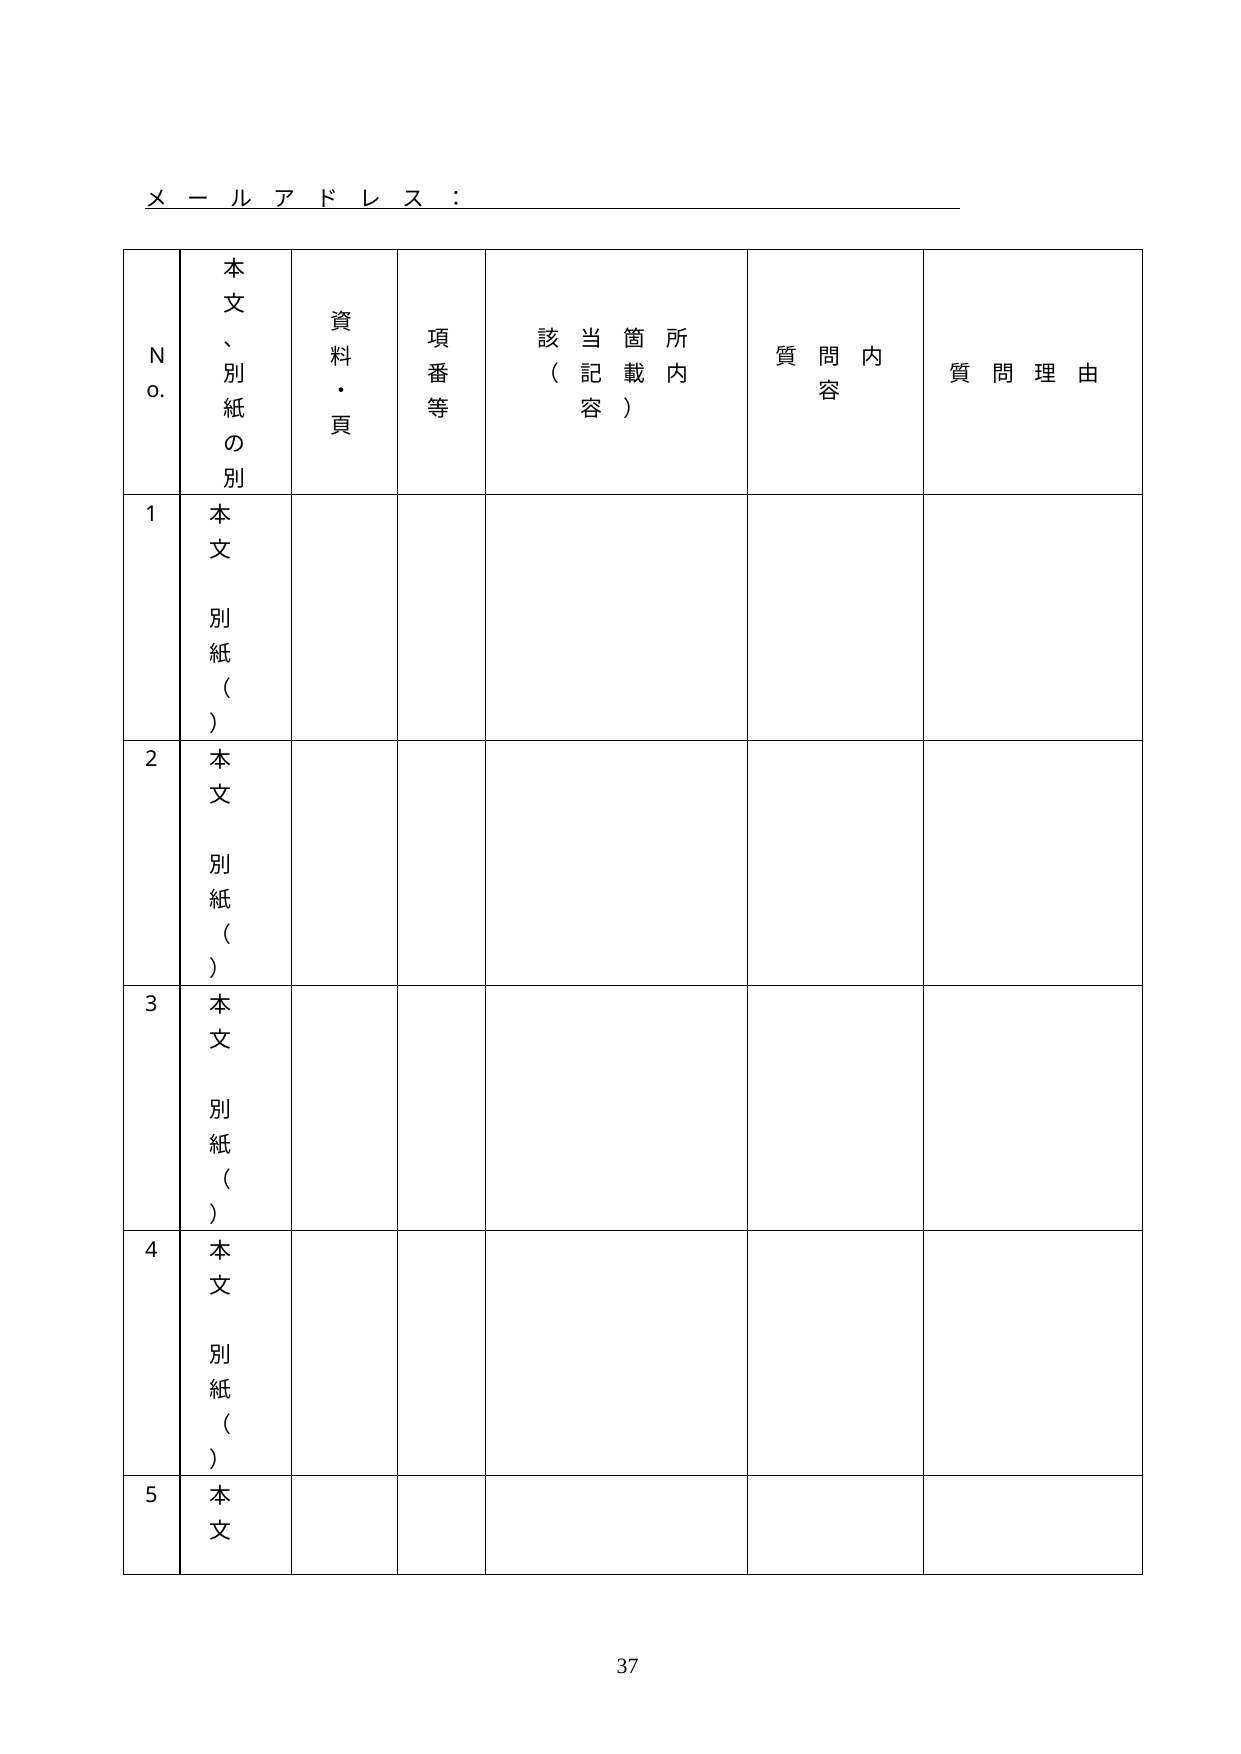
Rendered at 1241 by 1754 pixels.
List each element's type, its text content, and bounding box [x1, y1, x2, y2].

table_cell [924, 741, 1142, 985]
table_cell 1 [124, 495, 179, 739]
table_cell 本文、別紙の別 [181, 250, 291, 494]
table_cell [398, 741, 485, 985]
table_cell 2 [124, 741, 179, 985]
table_cell [398, 1476, 485, 1574]
table_cell 項番等 [398, 250, 485, 494]
table_cell 3 [124, 986, 179, 1230]
table_cell [292, 495, 397, 739]
table_cell [486, 495, 747, 739]
table_cell 本文 別紙（ ） [181, 1231, 291, 1475]
table_cell 資料・頁 [292, 250, 397, 494]
table_cell No. [124, 250, 179, 494]
table_cell [398, 1231, 485, 1475]
table_cell [924, 986, 1142, 1230]
table_cell [292, 741, 397, 985]
table_cell [748, 1476, 923, 1574]
table_cell [748, 741, 923, 985]
table_cell [486, 986, 747, 1230]
table_cell [486, 1231, 747, 1475]
table_cell 本文 別紙（ ） [181, 741, 291, 985]
table_cell 本文 別紙（ ） [181, 986, 291, 1230]
table_cell 質問内容 [748, 250, 923, 494]
table_cell [748, 986, 923, 1230]
table_cell 質問理由 [924, 250, 1142, 494]
table_cell [292, 1231, 397, 1475]
table_cell [486, 741, 747, 985]
table_cell [398, 495, 485, 739]
table_cell 5 [124, 1476, 179, 1574]
table_cell 本文 別紙（ ） [181, 1476, 291, 1574]
table_cell [398, 986, 485, 1230]
table_cell 該当箇所（記載内容） [486, 250, 747, 494]
table_cell 4 [124, 1231, 179, 1475]
table_cell [924, 1476, 1142, 1574]
table_cell [748, 1231, 923, 1475]
table_cell [924, 1231, 1142, 1475]
table_cell [924, 495, 1142, 739]
table_cell 本文 別紙（ ） [181, 495, 291, 739]
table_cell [123, 179, 1142, 249]
table_cell [292, 1476, 397, 1574]
table_cell [748, 495, 923, 739]
table_cell [292, 986, 397, 1230]
table_cell [486, 1476, 747, 1574]
